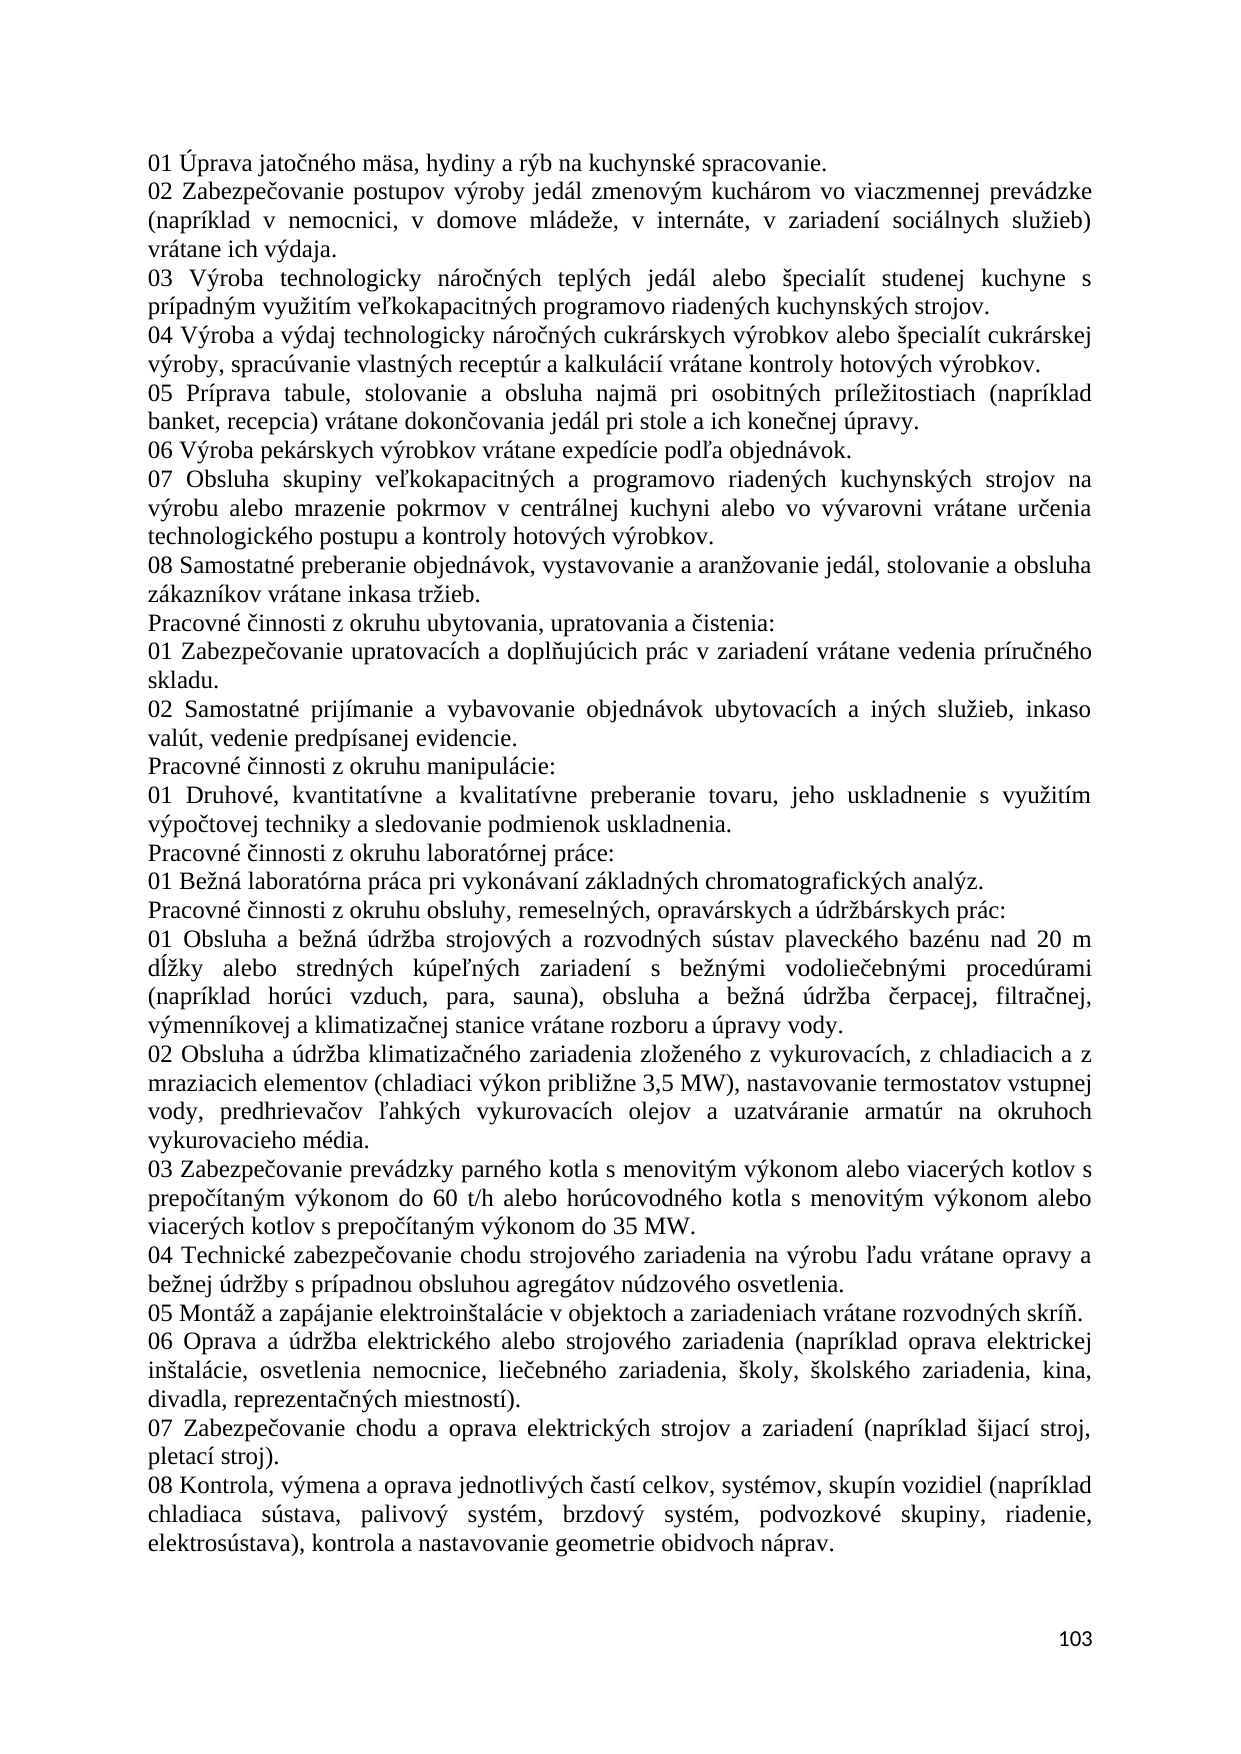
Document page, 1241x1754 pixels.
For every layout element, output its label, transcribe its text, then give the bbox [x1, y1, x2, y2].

text 02 Zabezpečovanie postupov výroby jedál zmenovým kuchárom vo viaczmennej prevádzke (napríklad v nemocnici, v domove mládeže, v internáte, v zariadení sociálnych služieb) vrátane ich výdaja. [148, 176, 1093, 263]
text Pracovné činnosti z okruhu manipulácie: [148, 751, 1093, 780]
text 01 Zabezpečovanie upratovacích a doplňujúcich prác v zariadení vrátane vedenia príručného skladu. [148, 636, 1093, 694]
text 01 Obsluha a bežná údržba strojových a rozvodných sústav plaveckého bazénu nad 20 m dĺžky alebo stredných kúpeľných zariadení s bežnými vodoliečebnými procedúrami (napríklad horúci vzduch, para, sauna), obsluha a bežná údržba čerpacej, filtračnej, výmenníkovej a klimatizačnej stanice vrátane rozboru a úpravy vody. [148, 924, 1093, 1039]
text 05 Montáž a zapájanie elektroinštalácie v objektoch a zariadeniach vrátane rozvodných skríň. [148, 1298, 1093, 1326]
text 04 Technické zabezpečovanie chodu strojového zariadenia na výrobu ľadu vrátane opravy a bežnej údržby s prípadnou obsluhou agregátov núdzového osvetlenia. [148, 1240, 1093, 1298]
text 06 Výroba pekárskych výrobkov vrátane expedície podľa objednávok. [148, 435, 1093, 464]
text 04 Výroba a výdaj technologicky náročných cukrárskych výrobkov alebo špecialít cukrárskej výroby, spracúvanie vlastných receptúr a kalkulácií vrátane kontroly hotových výrobkov. [148, 320, 1093, 378]
text 08 Samostatné preberanie objednávok, vystavovanie a aranžovanie jedál, stolovanie a obsluha zákazníkov vrátane inkasa tržieb. [148, 550, 1093, 608]
text 03 Výroba technologicky náročných teplých jedál alebo špecialít studenej kuchyne s prípadným využitím veľkokapacitných programovo riadených kuchynských strojov. [148, 263, 1093, 320]
text Pracovné činnosti z okruhu laboratórnej práce: [148, 838, 1093, 866]
text 02 Samostatné prijímanie a vybavovanie objednávok ubytovacích a iných služieb, inkaso valút, vedenie predpísanej evidencie. [148, 694, 1093, 751]
text Pracovné činnosti z okruhu obsluhy, remeselných, opravárskych a údržbárskych prác: [148, 895, 1093, 924]
text 05 Príprava tabule, stolovanie a obsluha najmä pri osobitných príležitostiach (napríklad banket, recepcia) vrátane dokončovania jedál pri stole a ich konečnej úpravy. [148, 378, 1093, 435]
text 01 Druhové, kvantitatívne a kvalitatívne preberanie tovaru, jeho uskladnenie s využitím výpočtovej techniky a sledovanie podmienok uskladnenia. [148, 780, 1093, 838]
text 01 Úprava jatočného mäsa, hydiny a rýb na kuchynské spracovanie. [148, 148, 1093, 176]
text Pracovné činnosti z okruhu ubytovania, upratovania a čistenia: [148, 608, 1093, 636]
text 01 Bežná laboratórna práca pri vykonávaní základných chromatografických analýz. [148, 866, 1093, 895]
text 02 Obsluha a údržba klimatizačného zariadenia zloženého z vykurovacích, z chladiacich a z mraziacich elementov (chladiaci výkon približne 3,5 MW), nastavovanie termostatov vstupnej vody, predhrievačov ľahkých vykurovacích olejov a uzatváranie armatúr na okruhoch vykurovacieho média. [148, 1039, 1093, 1154]
text 06 Oprava a údržba elektrického alebo strojového zariadenia (napríklad oprava elektrickej inštalácie, osvetlenia nemocnice, liečebného zariadenia, školy, školského zariadenia, kina, divadla, reprezentačných miestností). [148, 1326, 1093, 1413]
text 03 Zabezpečovanie prevádzky parného kotla s menovitým výkonom alebo viacerých kotlov s prepočítaným výkonom do 60 t/h alebo horúcovodného kotla s menovitým výkonom alebo viacerých kotlov s prepočítaným výkonom do 35 MW. [148, 1154, 1093, 1240]
text 07 Zabezpečovanie chodu a oprava elektrických strojov a zariadení (napríklad šijací stroj, pletací stroj). [148, 1413, 1093, 1470]
text 08 Kontrola, výmena a oprava jednotlivých častí celkov, systémov, skupín vozidiel (napríklad chladiaca sústava, palivový systém, brzdový systém, podvozkové skupiny, riadenie, elektrosústava), kontrola a nastavovanie geometrie obidvoch náprav. [148, 1470, 1093, 1556]
text 07 Obsluha skupiny veľkokapacitných a programovo riadených kuchynských strojov na výrobu alebo mrazenie pokrmov v centrálnej kuchyni alebo vo vývarovni vrátane určenia technologického postupu a kontroly hotových výrobkov. [148, 464, 1093, 550]
